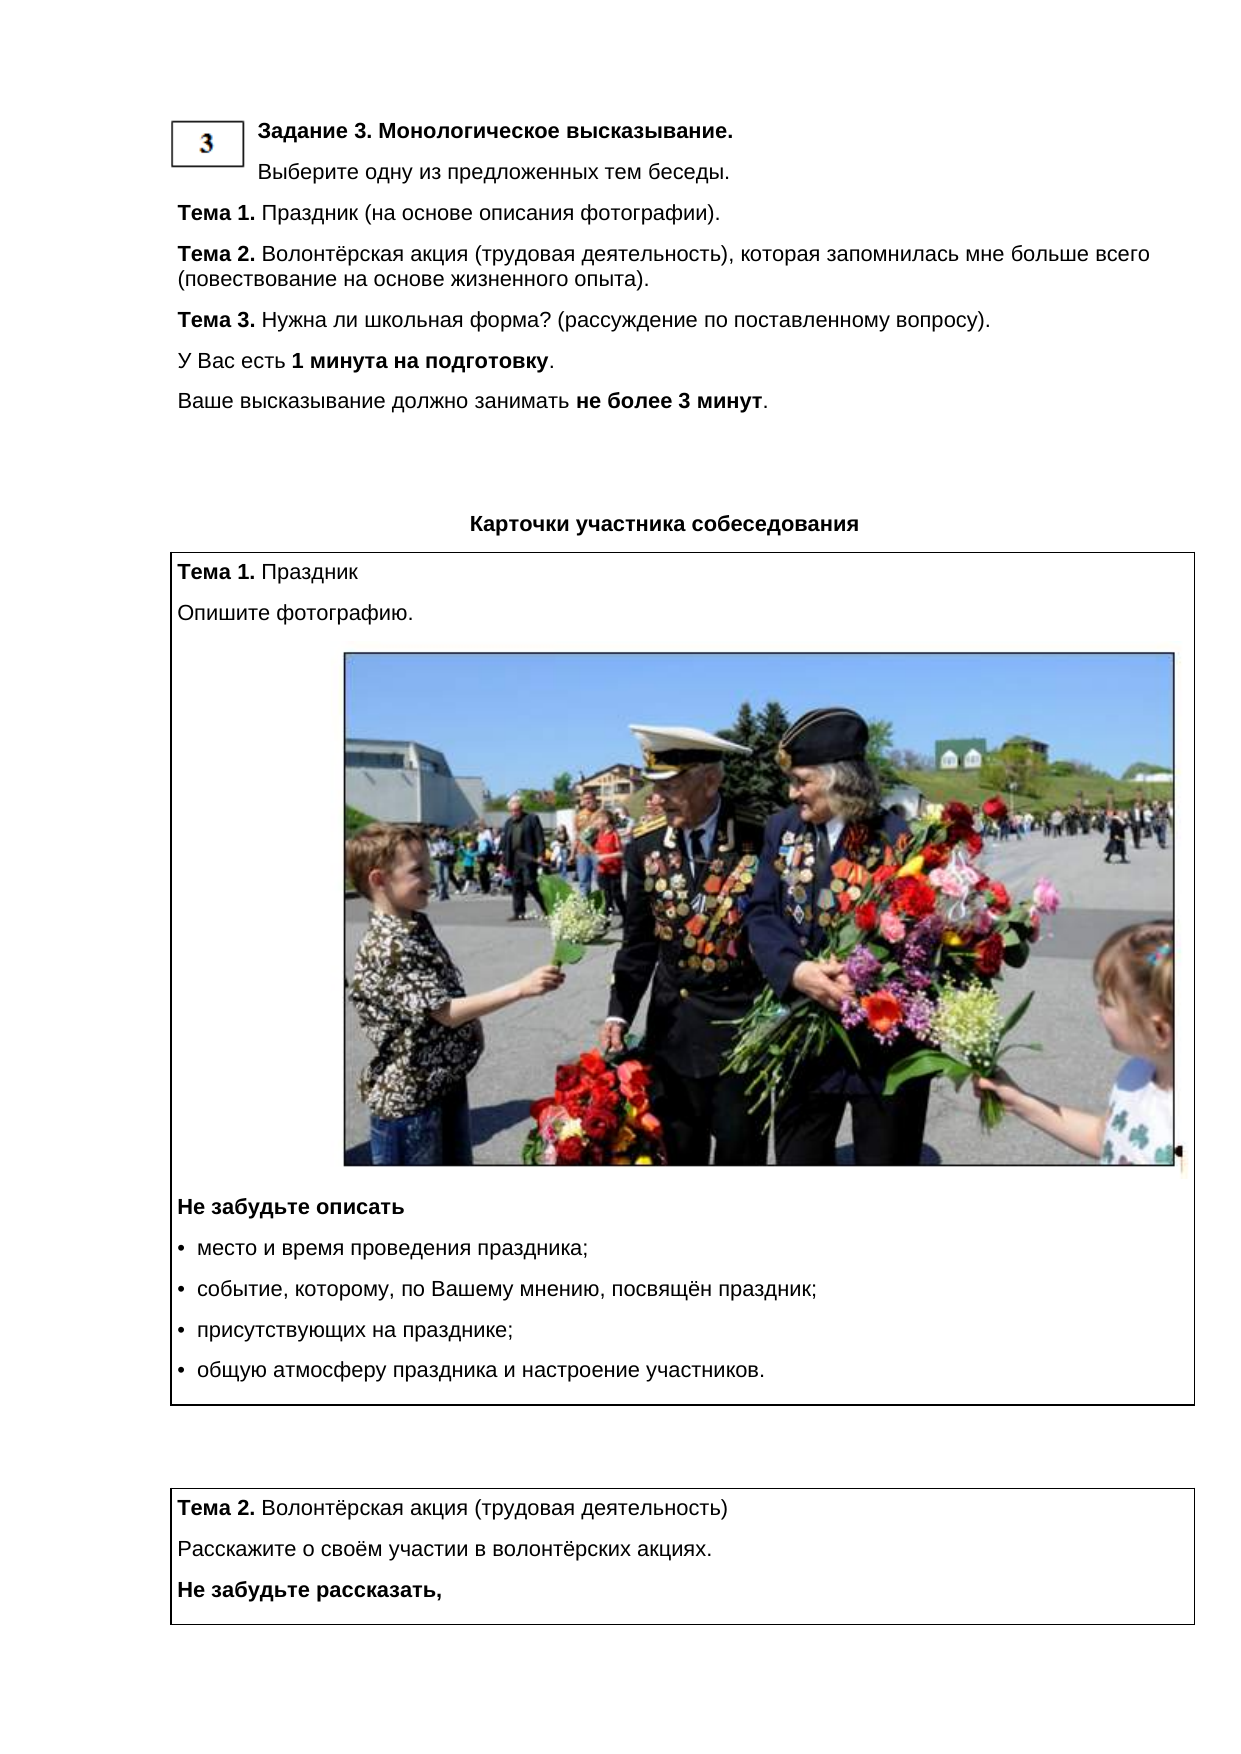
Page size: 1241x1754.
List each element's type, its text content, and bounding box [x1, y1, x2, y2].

text Тема 1. Праздник (на основе описания фотографии). [177, 200, 1152, 225]
table_header Тема 1. Праздник Опишите фотографию. Не забудьте описать • место и время проведения праздника; • событие, которому, по Вашему мнению, посвящён праздник; • присутствующих на празднике; • общую атмосферу праздника и настроение участников. [172, 553, 1194, 1404]
text Тема 2. Волонтёрская акция (трудовая деятельность), которая запомнилась мне больше всего (повествование на основе жизненного опыта). [177, 241, 1152, 291]
text Карточки участника собеседования [177, 511, 1152, 536]
text Тема 3. Нужна ли школьная форма? (рассуждение по поставленному вопросу). [177, 307, 1152, 332]
picture [330, 641, 1189, 1179]
text У Вас есть 1 минута на подготовку. [177, 347, 1152, 373]
table_header Задание 3. Монологическое высказывание. Выберите одну из предложенных тем беседы. [257, 118, 1193, 200]
picture [171, 118, 246, 169]
table_header [171, 118, 257, 200]
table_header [172, 1489, 1194, 1624]
text Ваше высказывание должно занимать не более 3 минут. [177, 388, 1152, 413]
